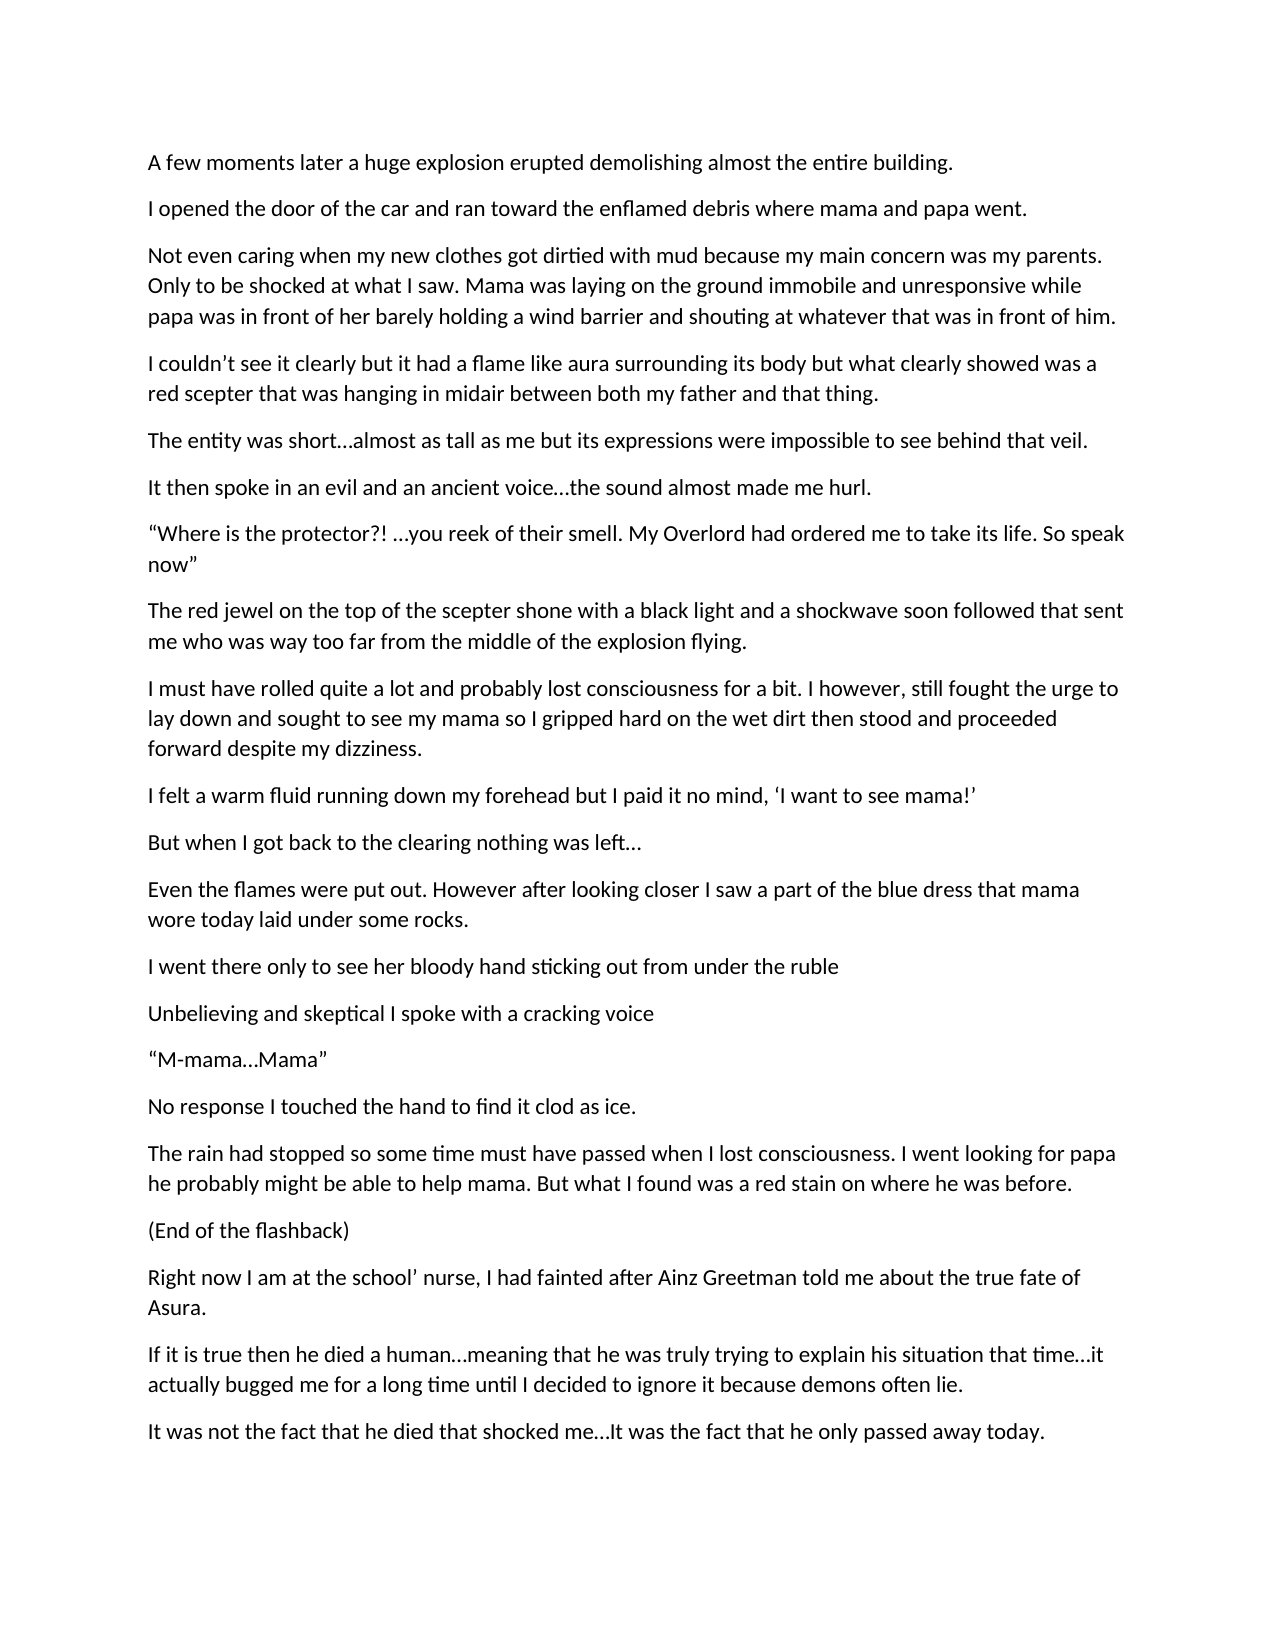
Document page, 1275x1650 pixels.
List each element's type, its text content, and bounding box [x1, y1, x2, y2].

text (End of the flashback) [148, 1216, 1127, 1244]
text The rain had stopped so some time must have passed when I lost consciousness. I went looking for papa he probably might be able to help mama. But what I found was a red stain on where he was before. [148, 1139, 1127, 1197]
text Not even caring when my new clothes got dirtied with mud because my main concern was my parents. Only to be shocked at what I saw. Mama was laying on the ground immobile and unresponsive while papa was in front of her barely holding a wind barrier and shouting at whatever that was in front of him. [148, 241, 1127, 330]
text No response I touched the hand to find it clod as ice. [148, 1092, 1127, 1120]
text I felt a warm fluid running down my forehead but I paid it no mind, ‘I want to see mama!’ [148, 781, 1127, 809]
text But when I got back to the clearing nothing was left… [148, 828, 1127, 856]
text It was not the fact that he died that shocked me…It was the fact that he only passed away today. [148, 1417, 1127, 1445]
text If it is true then he died a human…meaning that he was truly trying to explain his situation that time…it actually bugged me for a long time until I decided to ignore it because demons often lie. [148, 1340, 1127, 1398]
text It then spoke in an evil and an ancient voice…the sound almost made me hurl. [148, 473, 1127, 501]
text I must have rolled quite a lot and probably lost consciousness for a bit. I however, still fought the urge to lay down and sought to see my mama so I gripped hard on the wet dirt then stood and proceeded forward despite my dizziness. [148, 674, 1127, 762]
text I couldn’t see it clearly but it had a flame like aura surrounding its body but what clearly showed was a red scepter that was hanging in midair between both my father and that thing. [148, 349, 1127, 407]
text A few moments later a huge explosion erupted demolishing almost the entire building. [148, 148, 1127, 176]
text The red jewel on the top of the scepter shone with a black light and a shockwave soon followed that sent me who was way too far from the middle of the explosion flying. [148, 597, 1127, 655]
text I opened the door of the car and ran toward the enflamed debris where mama and papa went. [148, 194, 1127, 222]
text “Where is the protector?! …you reek of their smell. My Overlord had ordered me to take its life. So speak now” [148, 519, 1127, 578]
text I went there only to see her bloody hand sticking out from under the ruble [148, 952, 1127, 980]
text Even the flames were put out. However after looking closer I saw a part of the blue dress that mama wore today laid under some rocks. [148, 875, 1127, 933]
text Right now I am at the school’ nurse, I had fainted after Ainz Greetman told me about the true fate of Asura. [148, 1263, 1127, 1321]
text The entity was short…almost as tall as me but its expressions were impossible to see behind that veil. [148, 426, 1127, 454]
text Unbelieving and skeptical I spoke with a cracking voice [148, 999, 1127, 1027]
text “M-mama…Mama” [148, 1046, 1127, 1073]
